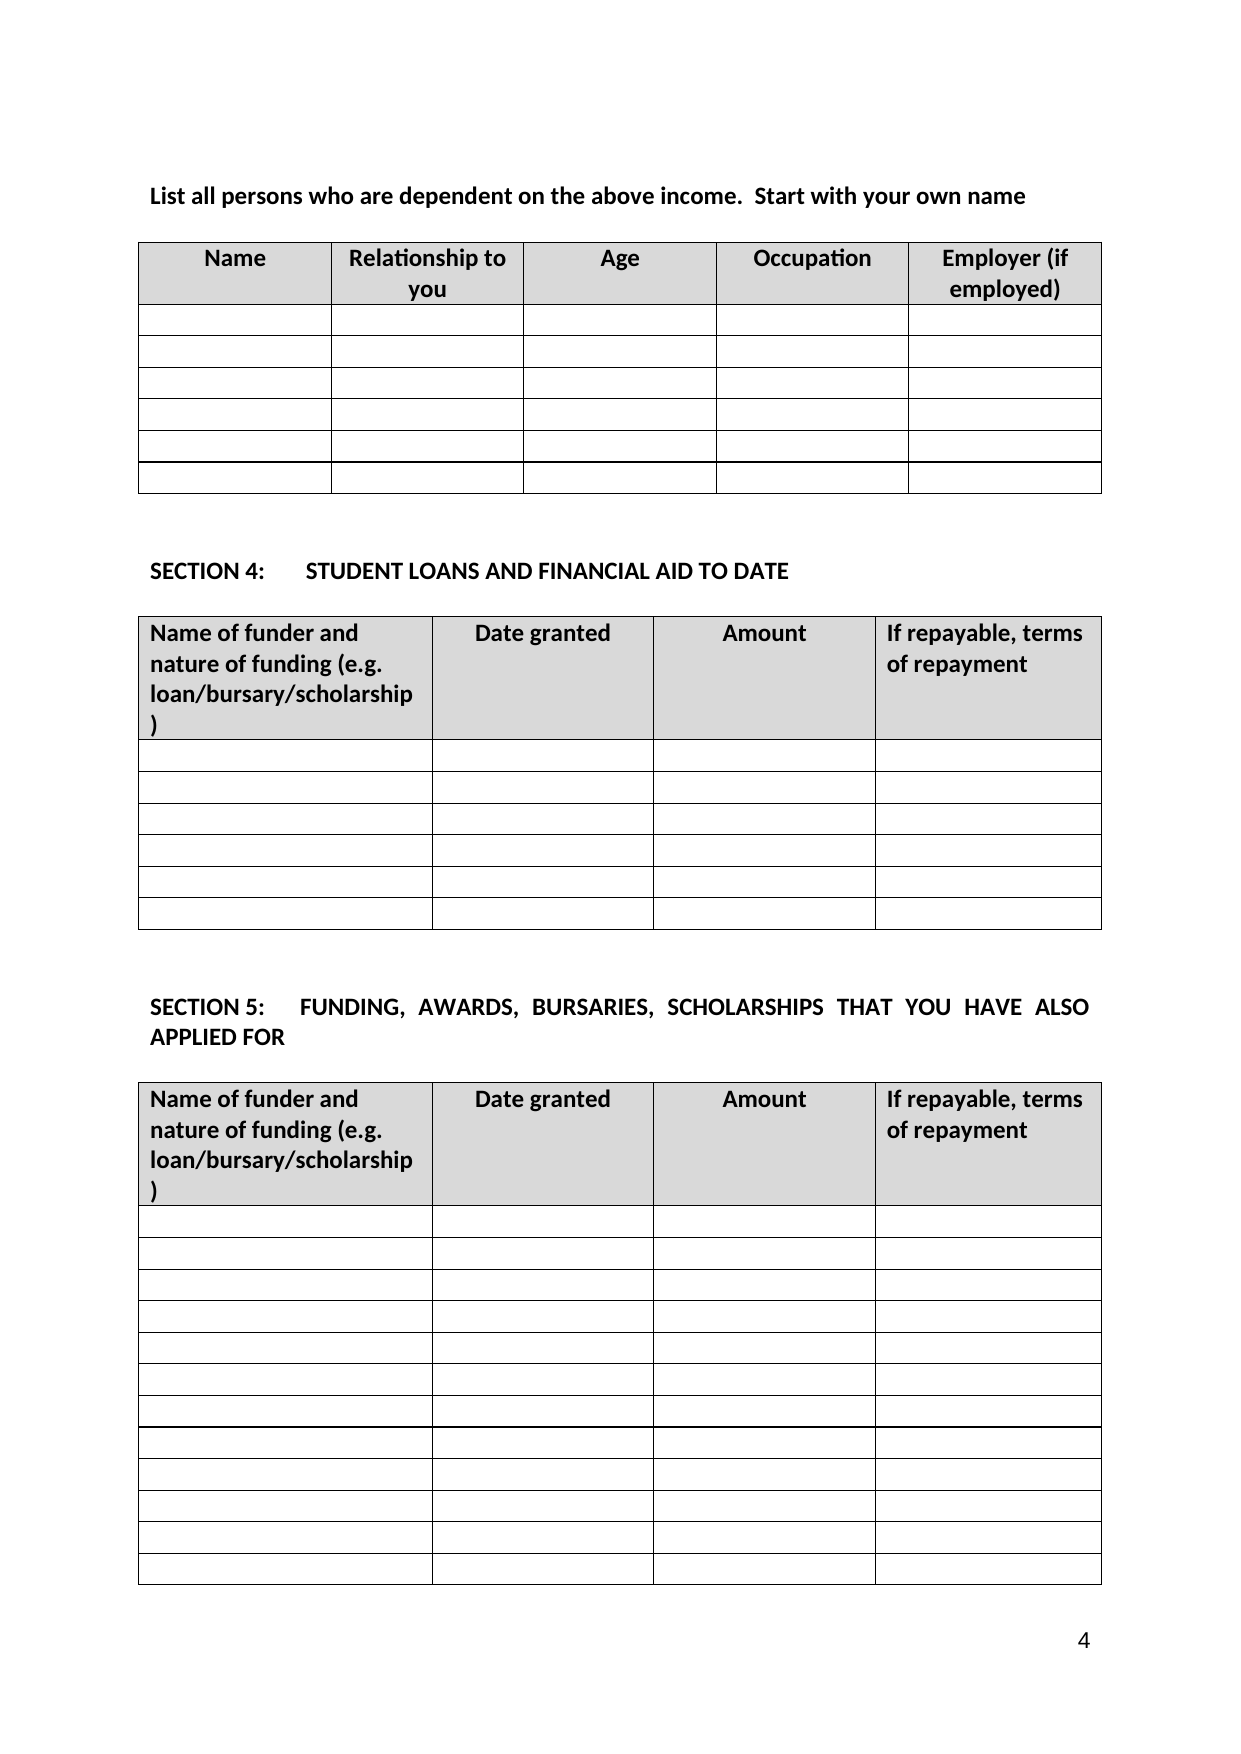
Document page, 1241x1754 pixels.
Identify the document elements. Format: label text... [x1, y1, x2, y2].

table_cell [524, 399, 716, 430]
table_cell [654, 1522, 875, 1553]
table_cell [433, 835, 653, 866]
table_cell [876, 740, 1101, 771]
table_cell [654, 804, 875, 834]
table_cell [654, 1333, 875, 1363]
table_header Name of funder and nature of funding (e.g. loan/bursary/scholarship) [139, 617, 432, 739]
table_cell [433, 1301, 653, 1332]
table_cell [876, 898, 1101, 929]
table_cell [876, 867, 1101, 897]
text List all persons who are dependent on the above income. Start with your own name [150, 181, 1090, 211]
table_cell [139, 1301, 432, 1332]
table_header Employer (if employed) [909, 243, 1101, 304]
table_cell [876, 1270, 1101, 1300]
table_cell [139, 804, 432, 834]
table_cell [654, 740, 875, 771]
table_cell [139, 1459, 432, 1489]
table_cell [909, 463, 1101, 493]
table_cell [332, 368, 523, 398]
table_cell [876, 1396, 1101, 1426]
table_cell [654, 898, 875, 929]
table_cell [654, 1301, 875, 1332]
table_cell [909, 399, 1101, 430]
table_cell [876, 1333, 1101, 1363]
table_cell [717, 399, 908, 430]
table_header Name [139, 243, 331, 304]
table_cell [139, 835, 432, 866]
table_cell [139, 463, 331, 493]
table_cell [433, 1459, 653, 1489]
table_header Date granted [433, 1083, 653, 1205]
table_cell [139, 336, 331, 367]
table_cell [654, 1206, 875, 1237]
table_cell [139, 867, 432, 897]
table_header Amount [654, 1083, 875, 1205]
table_cell [909, 305, 1101, 335]
table_cell [433, 740, 653, 771]
table_cell [654, 867, 875, 897]
table_cell [876, 1206, 1101, 1237]
table_cell [332, 399, 523, 430]
table_cell [654, 1491, 875, 1521]
table_header Occupation [717, 243, 908, 304]
table_cell [654, 1428, 875, 1458]
table_cell [433, 1554, 653, 1584]
table_cell [654, 772, 875, 802]
table_cell [524, 336, 716, 367]
table_cell [433, 1270, 653, 1300]
table_cell [654, 1238, 875, 1268]
table_cell [139, 399, 331, 430]
table_cell [433, 1491, 653, 1521]
table_cell [909, 368, 1101, 398]
table_header If repayable, terms of repayment [876, 617, 1101, 739]
table_cell [332, 305, 523, 335]
table_cell [524, 368, 716, 398]
table_cell [654, 1554, 875, 1584]
table_header Date granted [433, 617, 653, 739]
table_cell [433, 1206, 653, 1237]
table_cell [139, 1333, 432, 1363]
table_cell [139, 1206, 432, 1237]
table_cell [654, 835, 875, 866]
table_cell [876, 835, 1101, 866]
table_header Name of funder and nature of funding (e.g. loan/bursary/scholarship) [139, 1083, 432, 1205]
table_cell [524, 463, 716, 493]
table_cell [433, 867, 653, 897]
table_cell [876, 1238, 1101, 1268]
table_cell [139, 1428, 432, 1458]
table_header Age [524, 243, 716, 304]
table_cell [139, 1270, 432, 1300]
table_header If repayable, terms of repayment [876, 1083, 1101, 1205]
table_cell [332, 431, 523, 461]
text SECTION 5: FUNDING, AWARDS, BURSARIES, SCHOLARSHIPS THAT YOU HAVE ALSO APPLIED FOR [150, 991, 1090, 1052]
table_cell [139, 772, 432, 802]
table_cell [139, 1238, 432, 1268]
table_cell [139, 1396, 432, 1426]
table_cell [433, 1238, 653, 1268]
table_header Amount [654, 617, 875, 739]
table_cell [717, 305, 908, 335]
table_cell [524, 305, 716, 335]
table_cell [433, 1396, 653, 1426]
table_cell [139, 1364, 432, 1395]
table_header Relationship to you [332, 243, 523, 304]
table_cell [876, 1428, 1101, 1458]
table_cell [654, 1459, 875, 1489]
table_cell [909, 431, 1101, 461]
table_cell [433, 804, 653, 834]
table_cell [654, 1396, 875, 1426]
table_cell [139, 305, 331, 335]
table_cell [909, 336, 1101, 367]
table_cell [717, 336, 908, 367]
table_cell [433, 1333, 653, 1363]
table_cell [717, 368, 908, 398]
table_cell [433, 898, 653, 929]
table_cell [139, 1554, 432, 1584]
table_cell [139, 1491, 432, 1521]
table_cell [433, 772, 653, 802]
table_cell [433, 1428, 653, 1458]
table_cell [876, 804, 1101, 834]
table_cell [433, 1364, 653, 1395]
table_cell [139, 898, 432, 929]
table_cell [876, 1522, 1101, 1553]
table_cell [876, 1554, 1101, 1584]
table_cell [139, 431, 331, 461]
table_cell [139, 1522, 432, 1553]
table_cell [332, 463, 523, 493]
table_cell [876, 1364, 1101, 1395]
table_cell [876, 1301, 1101, 1332]
table_cell [332, 336, 523, 367]
table_cell [524, 431, 716, 461]
table_cell [717, 463, 908, 493]
table_cell [654, 1270, 875, 1300]
table_cell [654, 1364, 875, 1395]
text SECTION 4: STUDENT LOANS AND FINANCIAL AID TO DATE [150, 555, 1090, 586]
table_cell [433, 1522, 653, 1553]
table_cell [717, 431, 908, 461]
table_cell [876, 772, 1101, 802]
table_cell [139, 368, 331, 398]
table_cell [876, 1491, 1101, 1521]
table_cell [876, 1459, 1101, 1489]
table_cell [139, 740, 432, 771]
